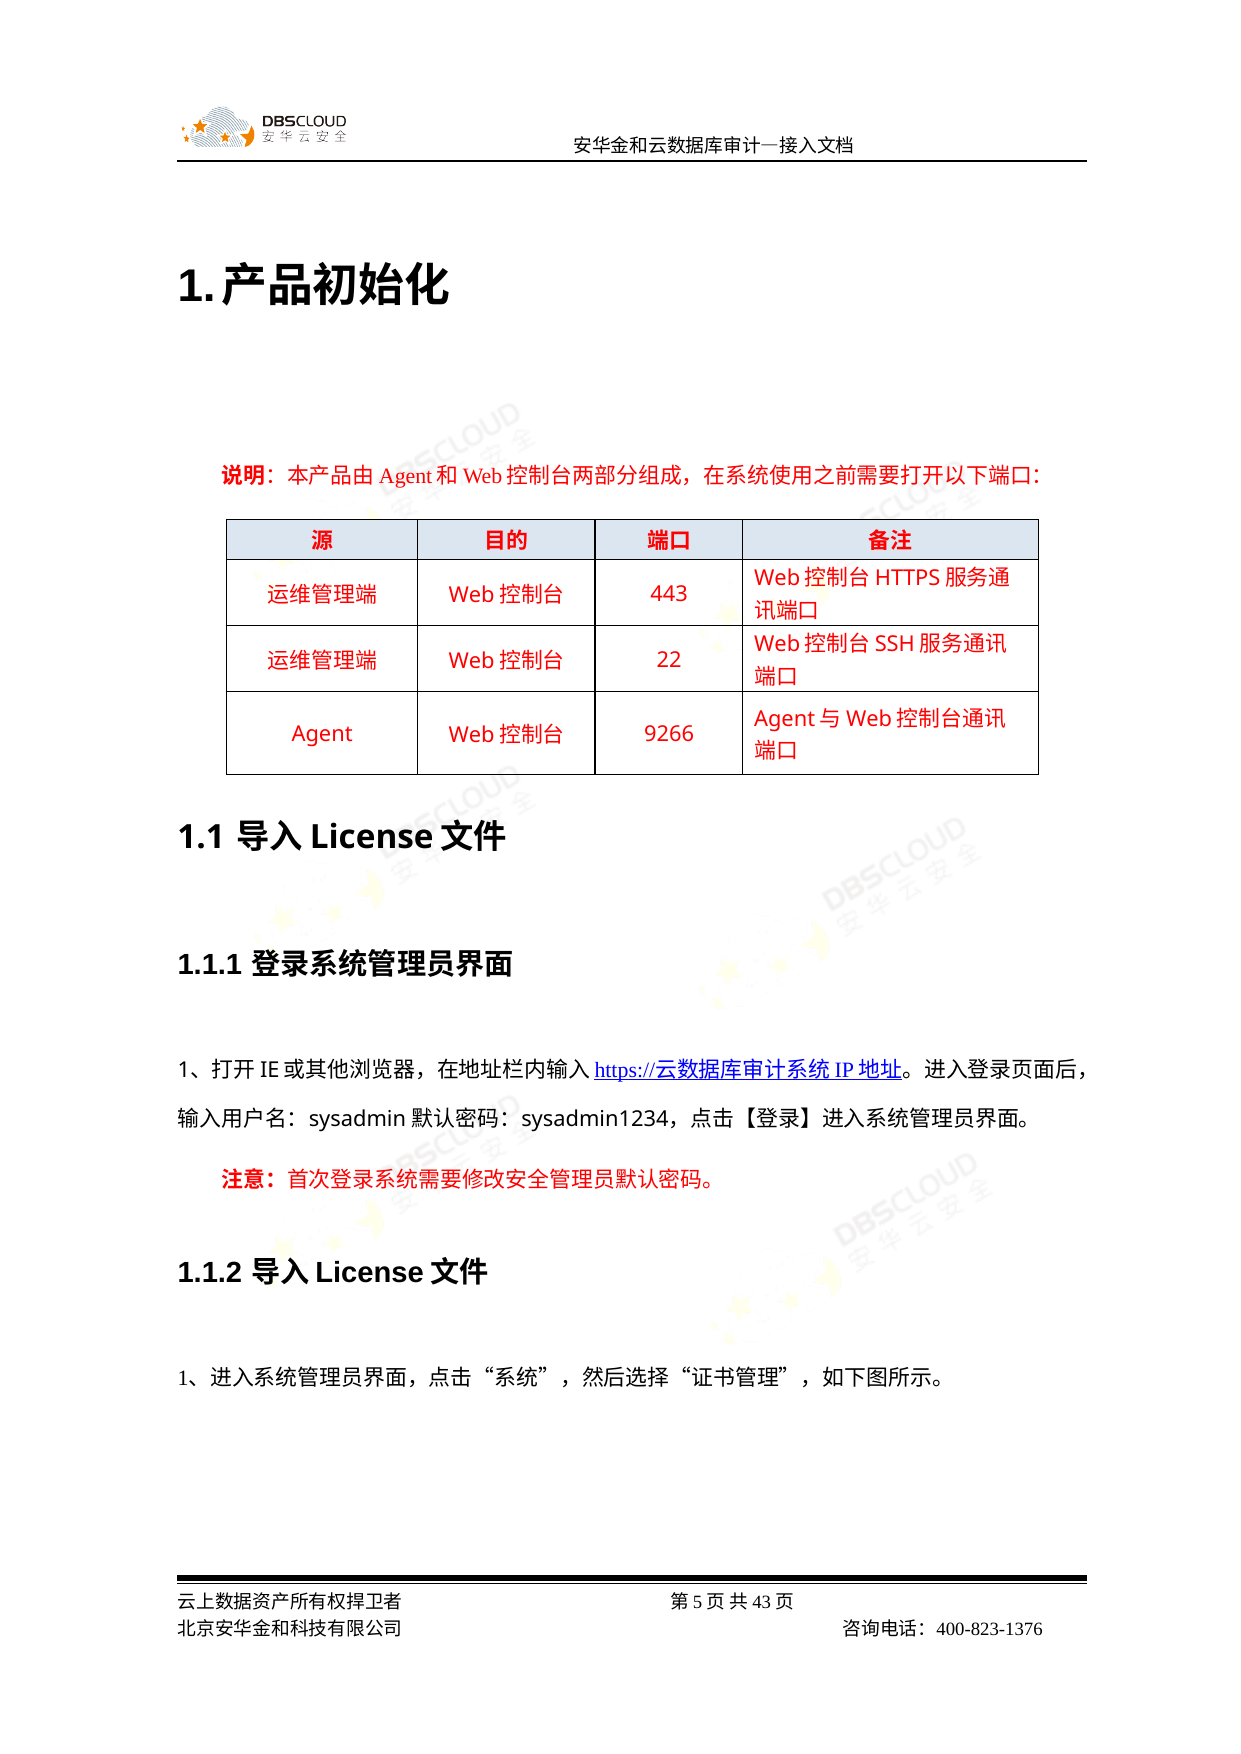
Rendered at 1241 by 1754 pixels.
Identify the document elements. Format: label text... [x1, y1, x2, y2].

table_cell Web控制台SSH服务通讯端口 [743, 626, 1038, 691]
subtitle 产品初始化 [177, 233, 1065, 330]
text 注意：首次登录系统需要修改安全管理员默认密码。 [177, 1161, 1087, 1194]
table_cell 22 [596, 626, 742, 691]
table_header 端口 [596, 520, 742, 559]
table_cell 443 [596, 560, 742, 625]
subtitle 导入License文件 [177, 1237, 1087, 1302]
table_cell 运维管理端 [227, 560, 417, 625]
table_header 目的 [418, 520, 594, 559]
table_cell Agent [227, 692, 417, 773]
picture [177, 101, 348, 153]
table_header 源 [227, 520, 417, 559]
table_cell Agent与Web控制台通讯端口 [743, 692, 1038, 773]
text 1、打开IE或其他浏览器，在地址栏内输入https://云数据库审计系统IP地址。进入登录页面后，输入用户名：sysadmin 默认密码：sysadmin1234，点击【登录】进入系统管理员界面。 [177, 1052, 1087, 1133]
text 1、进入系统管理员界面，点击“系统”，然后选择“证书管理”，如下图所示。 [177, 1360, 1087, 1392]
table_cell Web控制台 [418, 560, 594, 625]
subtitle 导入License文件 [177, 802, 1065, 867]
table_cell 运维管理端 [227, 626, 417, 691]
table_cell Web控制台HTTPS服务通讯端口 [743, 560, 1038, 625]
table_cell Web控制台 [418, 692, 594, 773]
table_cell 9266 [596, 692, 742, 773]
table_header 备注 [743, 520, 1038, 559]
table_cell Web控制台 [418, 626, 594, 691]
text 说明：本产品由Agent和Web控制台两部分组成，在系统使用之前需要打开以下端口： [177, 458, 1087, 490]
subtitle 登录系统管理员界面 [177, 929, 1087, 994]
